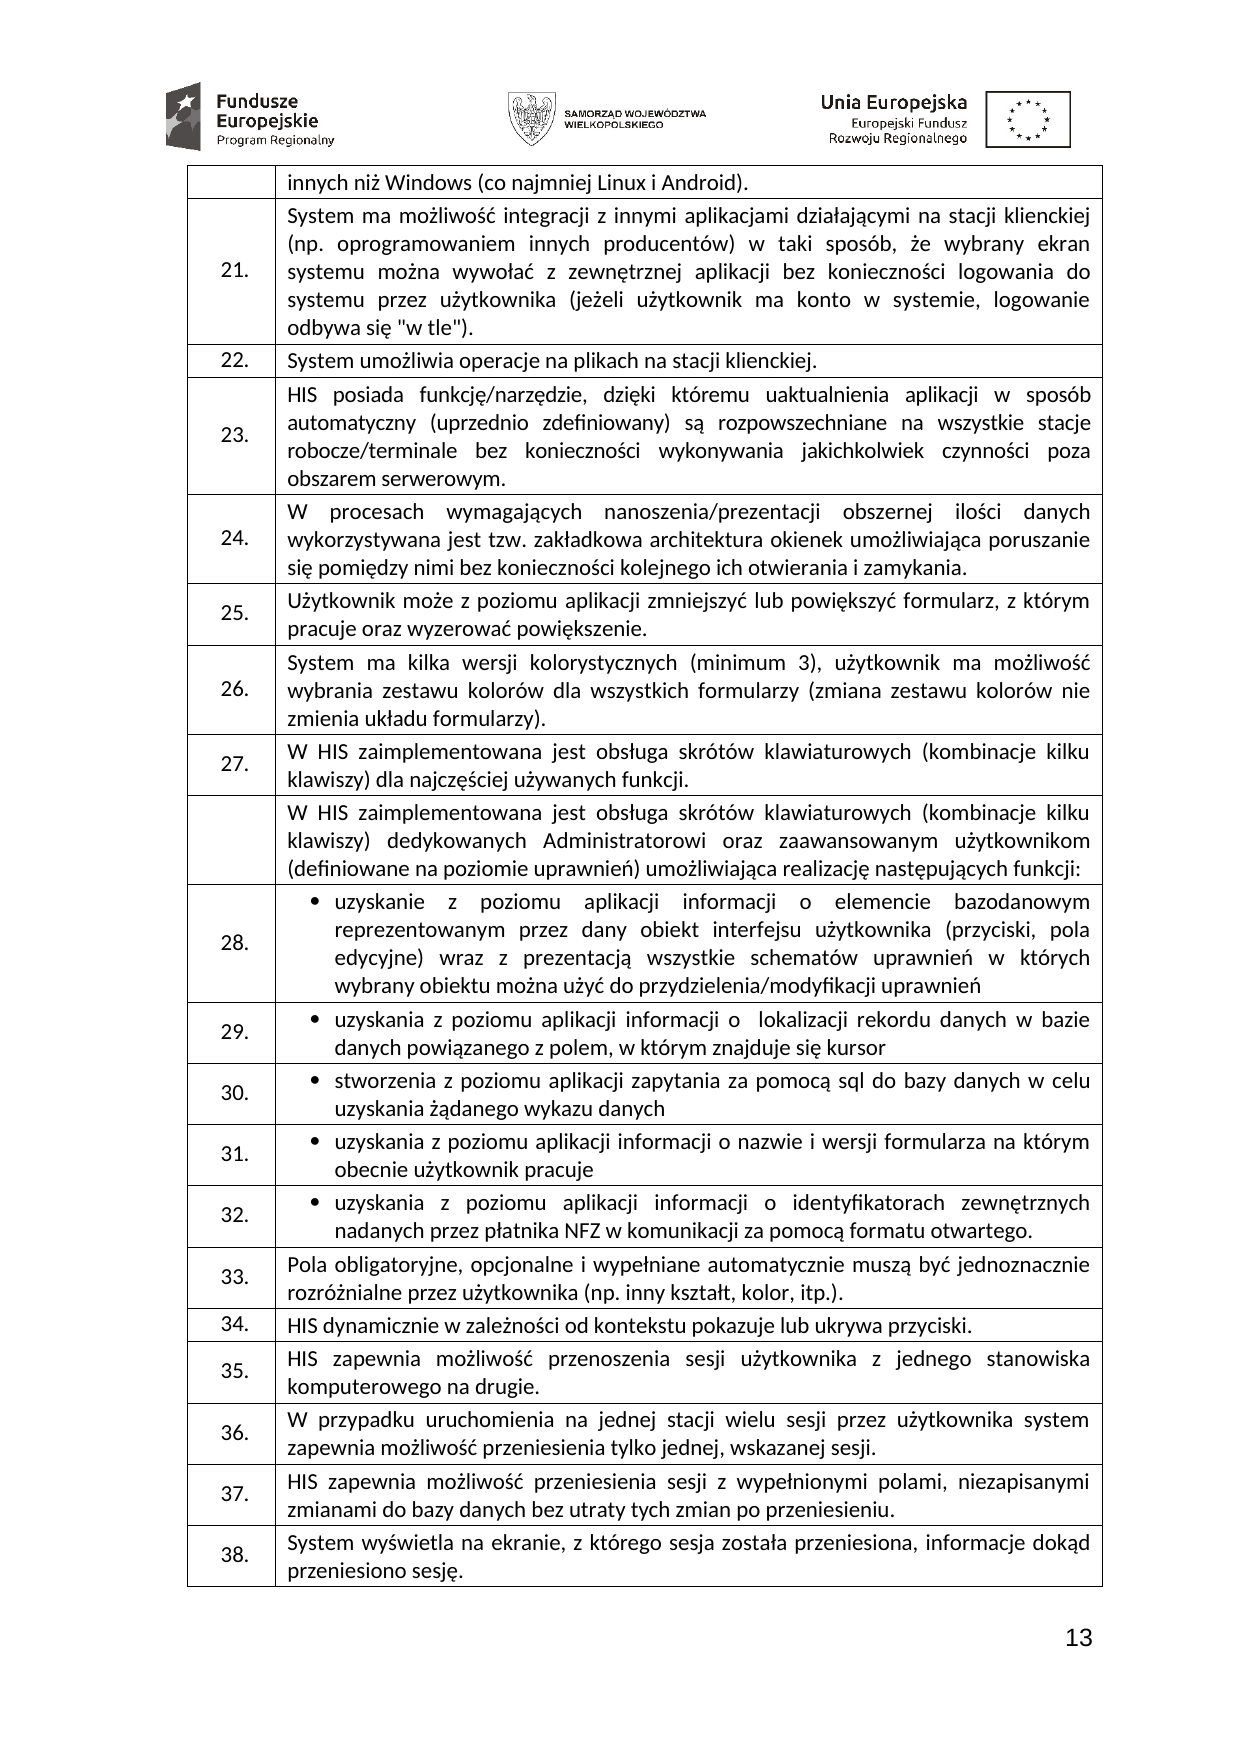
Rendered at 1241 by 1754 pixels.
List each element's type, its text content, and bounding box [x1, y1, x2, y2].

table_cell [188, 1526, 275, 1586]
table_cell W HIS zaimplementowana jest obsługa skrótów klawiaturowych (kombinacje kilku klawiszy) dedykowanych Administratorowi oraz zaawansowanym użytkownikom (definiowane na poziomie uprawnień) umożliwiająca realizację następujących funkcji: [276, 796, 1102, 884]
table_cell HIS posiada funkcję/narzędzie, dzięki któremu uaktualnienia aplikacji w sposób automatyczny (uprzednio zdefiniowany) są rozpowszechniane na wszystkie stacje robocze/terminale bez konieczności wykonywania jakichkolwiek czynności poza obszarem serwerowym. [276, 378, 1102, 494]
table_cell Użytkownik może z poziomu aplikacji zmniejszyć lub powiększyć formularz, z którym pracuje oraz wyzerować powiększenie. [276, 584, 1102, 644]
table_cell [188, 584, 275, 644]
table_cell [188, 1404, 275, 1464]
table_cell HIS zapewnia możliwość przenoszenia sesji użytkownika z jednego stanowiska komputerowego na drugie. [276, 1342, 1102, 1402]
table_cell W przypadku uruchomienia na jednej stacji wielu sesji przez użytkownika system zapewnia możliwość przeniesienia tylko jednej, wskazanej sesji. [276, 1404, 1102, 1464]
table_cell [188, 1125, 275, 1185]
table_cell [188, 1248, 275, 1308]
table_cell [188, 646, 275, 734]
table_cell Pola obligatoryjne, opcjonalne i wypełniane automatycznie muszą być jednoznacznie rozróżnialne przez użytkownika (np. inny kształt, kolor, itp.). [276, 1248, 1102, 1308]
table_cell System wyświetla na ekranie, z którego sesja została przeniesiona, informacje dokąd przeniesiono sesję. [276, 1526, 1102, 1586]
table_cell System umożliwia operacje na plikach na stacji klienckiej. [276, 345, 1102, 377]
table_cell [188, 1003, 275, 1063]
table_cell [188, 199, 275, 343]
table_cell [188, 1064, 275, 1124]
table_cell [188, 345, 275, 377]
table_cell stworzenia z poziomu aplikacji zapytania za pomocą sql do bazy danych w celu uzyskania żądanego wykazu danych [276, 1064, 1102, 1124]
table_cell [188, 495, 275, 583]
table_cell [188, 1342, 275, 1402]
table_cell [188, 735, 275, 795]
table_cell uzyskanie z poziomu aplikacji informacji o elemencie bazodanowym reprezentowanym przez dany obiekt interfejsu użytkownika (przyciski, pola edycyjne) wraz z prezentacją wszystkie schematów uprawnień w których wybrany obiektu można użyć do przydzielenia/modyfikacji uprawnień [276, 885, 1102, 1002]
table_cell HIS zapewnia możliwość przeniesienia sesji z wypełnionymi polami, niezapisanymi zmianami do bazy danych bez utraty tych zmian po przeniesieniu. [276, 1465, 1102, 1525]
table_cell uzyskania z poziomu aplikacji informacji o lokalizacji rekordu danych w bazie danych powiązanego z polem, w którym znajduje się kursor [276, 1003, 1102, 1063]
table_cell System ma kilka wersji kolorystycznych (minimum 3), użytkownik ma możliwość wybrania zestawu kolorów dla wszystkich formularzy (zmiana zestawu kolorów nie zmienia układu formularzy). [276, 646, 1102, 734]
table_cell System ma możliwość integracji z innymi aplikacjami działającymi na stacji klienckiej (np. oprogramowaniem innych producentów) w taki sposób, że wybrany ekran systemu można wywołać z zewnętrznej aplikacji bez konieczności logowania do systemu przez użytkownika (jeżeli użytkownik ma konto w systemie, logowanie odbywa się "w tle"). [276, 199, 1102, 343]
table_cell [188, 378, 275, 494]
picture [147, 73, 1089, 165]
table_cell W HIS zaimplementowana jest obsługa skrótów klawiaturowych (kombinacje kilku klawiszy) dla najczęściej używanych funkcji. [276, 735, 1102, 795]
table_cell uzyskania z poziomu aplikacji informacji o nazwie i wersji formularza na którym obecnie użytkownik pracuje [276, 1125, 1102, 1185]
table_cell [188, 166, 275, 198]
table_cell [188, 1465, 275, 1525]
table_cell [188, 796, 275, 884]
table_cell [188, 1309, 275, 1341]
table_cell HIS dynamicznie w zależności od kontekstu pokazuje lub ukrywa przyciski. [276, 1309, 1102, 1341]
table_cell uzyskania z poziomu aplikacji informacji o identyfikatorach zewnętrznych nadanych przez płatnika NFZ w komunikacji za pomocą formatu otwartego. [276, 1186, 1102, 1247]
table_cell [188, 1186, 275, 1247]
table_cell [188, 885, 275, 1002]
table_cell W procesach wymagających nanoszenia/prezentacji obszernej ilości danych wykorzystywana jest tzw. zakładkowa architektura okienek umożliwiająca poruszanie się pomiędzy nimi bez konieczności kolejnego ich otwierania i zamykania. [276, 495, 1102, 583]
